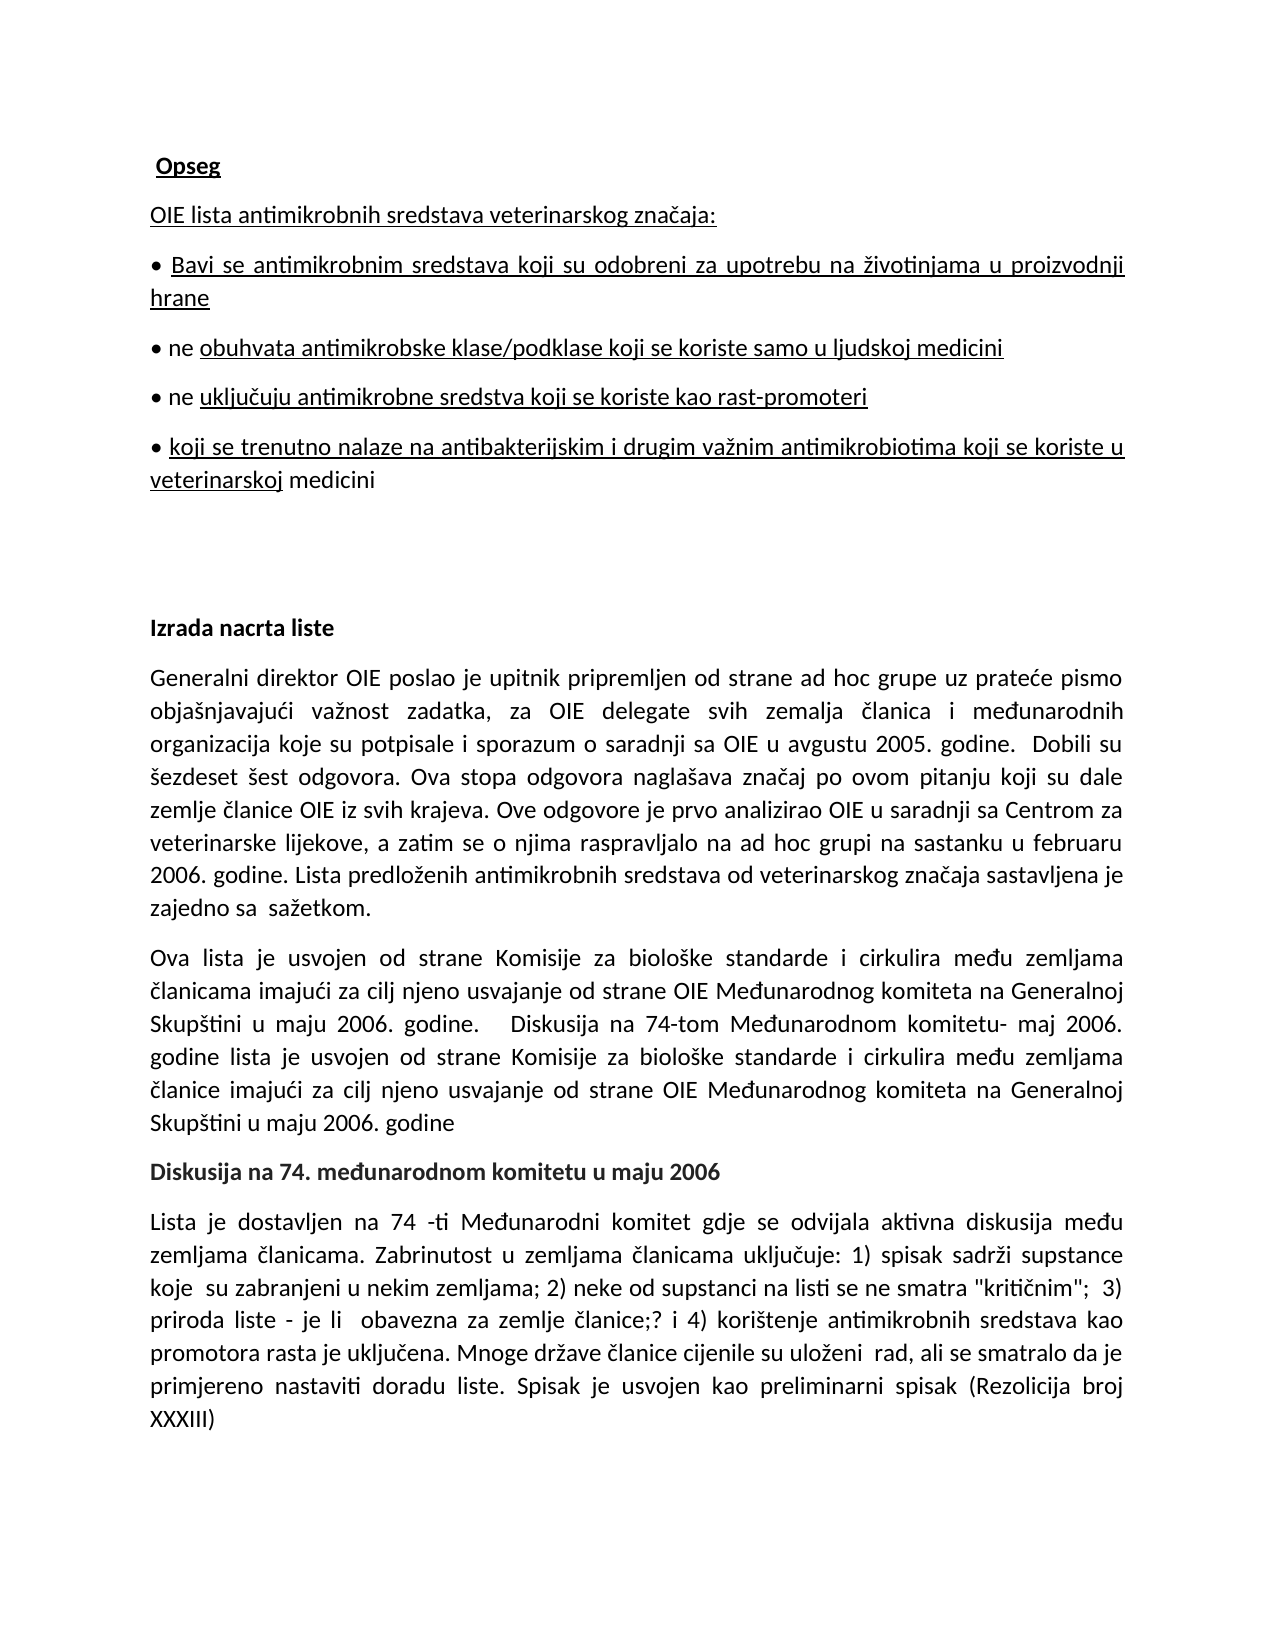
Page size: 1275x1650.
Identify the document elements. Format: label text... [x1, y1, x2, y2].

text Generalni direktor OIE poslao je upitnik pripremljen od strane ad hoc grupe uz prateće pismo objašnjavajući važnost zadatka, za OIE delegate svih zemalja članica i međunarodnih organizacija koje su potpisale i sporazum o saradnji sa OIE u avgustu 2005. godine. Dobili su šezdeset šest odgovora. Ova stopa odgovora naglašava značaj po ovom pitanju koji su dale zemlje članice OIE iz svih krajeva. Ove odgovore je prvo analizirao OIE u saradnji sa Centrom za veterinarske lijekove, a zatim se o njima raspravljalo na ad hoc grupi na sastanku u februaru 2006. godine. Lista predloženih antimikrobnih sredstava od veterinarskog značaja sastavljena je zajedno sa sažetkom. [150, 662, 1125, 923]
text • ne uključuju antimikrobne sredstva koji se koriste kao rast-promoteri [150, 381, 1125, 412]
text • ne obuhvata antimikrobske klase/podklase koji se koriste samo u ljudskoj medicini [150, 332, 1125, 362]
text OIE lista antimikrobnih sredstava veterinarskog značaja: [150, 199, 1125, 230]
text • Bavi se antimikrobnim sredstava koji su odobreni za upotrebu na životinjama u proizvodnji hrane [150, 249, 1125, 313]
text Izrada nacrta liste [150, 612, 1125, 643]
text Ova lista je usvojen od strane Komisije za biološke standarde i cirkulira među zemljama članicama imajući za cilj njeno usvajanje od strane OIE Međunarodnog komiteta na Generalnoj Skupštini u maju 2006. godine. Diskusija na 74-tom Međunarodnom komitetu- maj 2006. godine lista je usvojen od strane Komisije za biološke standarde i cirkulira među zemljama članice imajući za cilj njeno usvajanje od strane OIE Međunarodnog komiteta na Generalnoj Skupštini u maju 2006. godine [150, 942, 1125, 1137]
text • koji se trenutno nalaze na antibakterijskim i drugim važnim antimikrobiotima koji se koriste u veterinarskoj medicini [150, 431, 1125, 494]
text Opseg [150, 150, 1125, 181]
text Diskusija na 74. međunarodnom komitetu u maju 2006 [150, 1156, 1125, 1187]
text Lista je dostavljen na 74 -ti Međunarodni komitet gdje se odvijala aktivna diskusija među zemljama članicama. Zabrinutost u zemljama članicama uključuje: 1) spisak sadrži supstance koje su zabranjeni u nekim zemljama; 2) neke od supstanci na listi se ne smatra "kritičnim"; 3) priroda liste - je li obavezna za zemlje članice;? i 4) korištenje antimikrobnih sredstava kao promotora rasta je uključena. Mnoge države članice cijenile su uloženi rad, ali se smatralo da je primjereno nastaviti doradu liste. Spisak je usvojen kao preliminarni spisak (Rezolicija broj XXXIII) [150, 1206, 1125, 1434]
